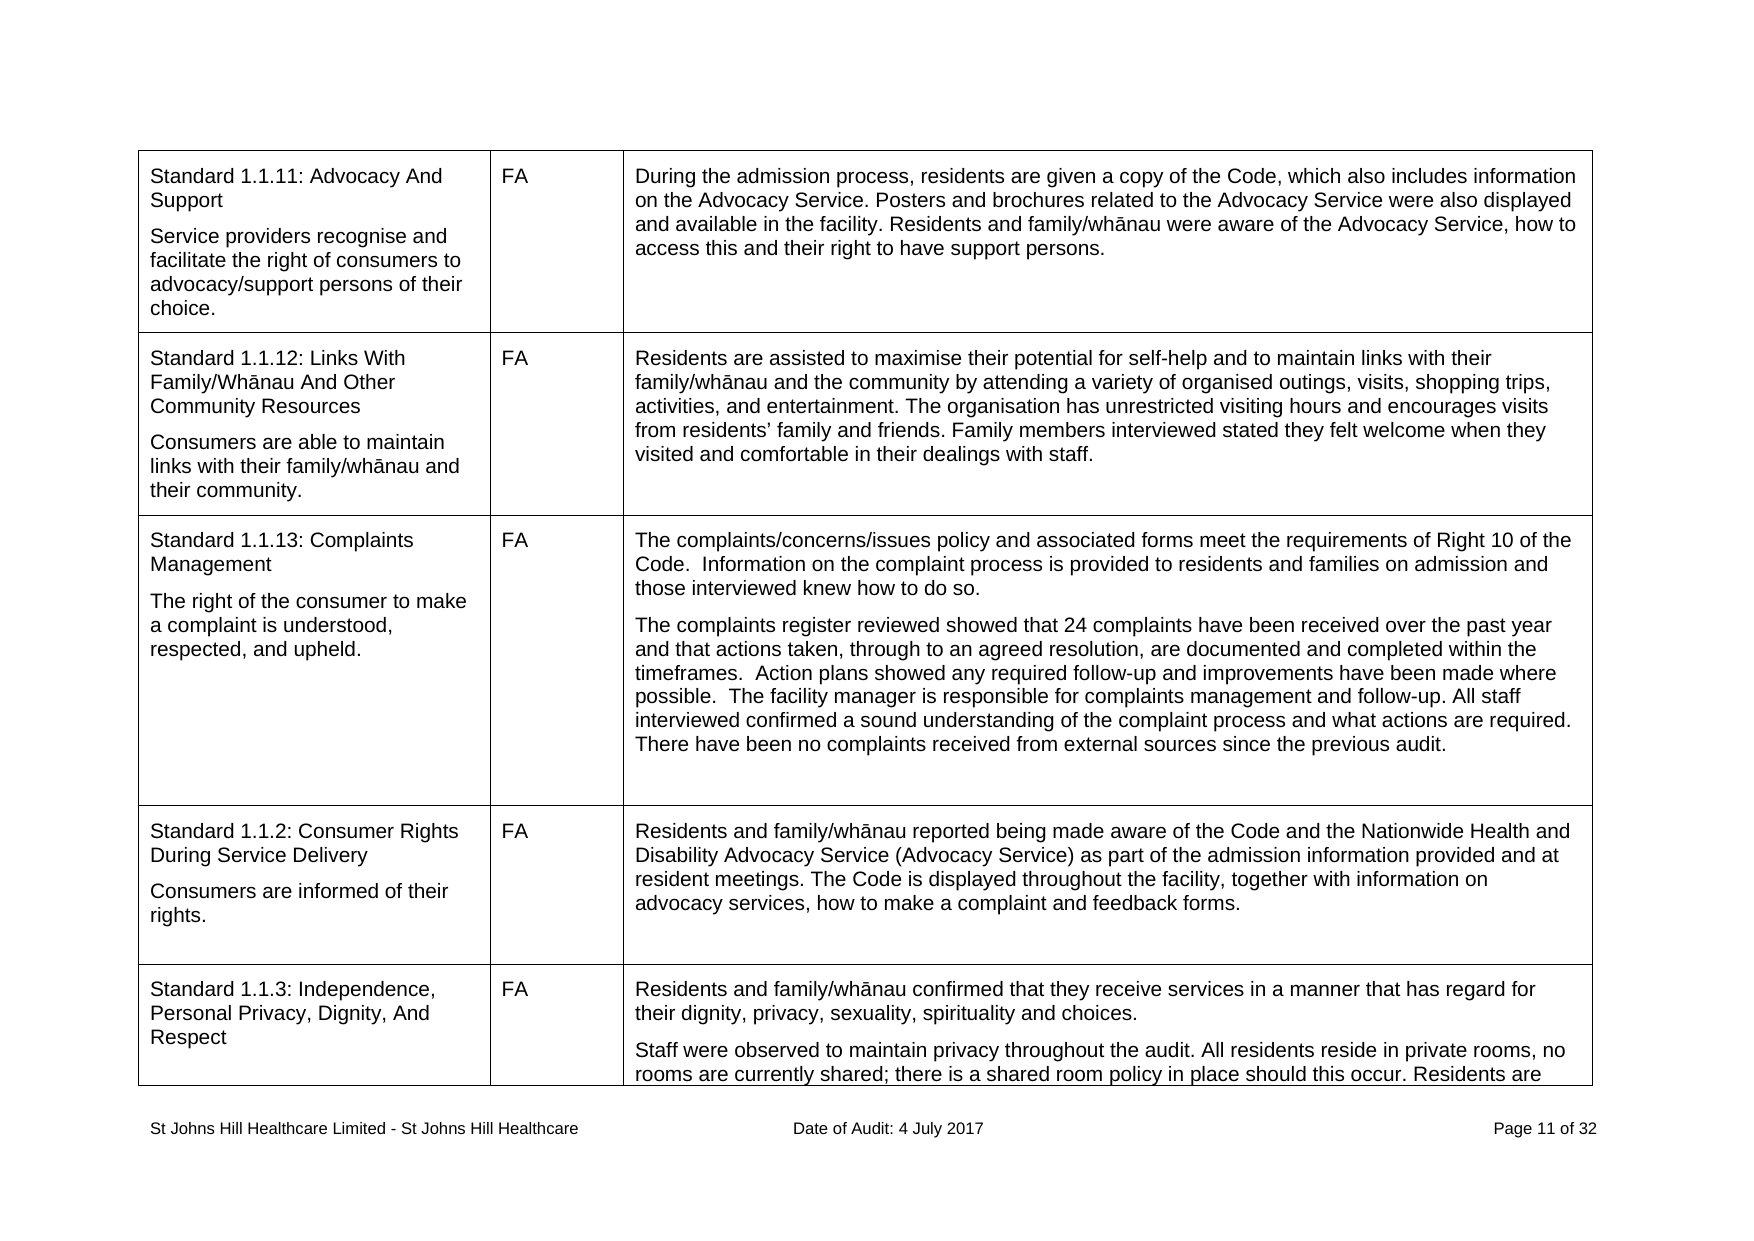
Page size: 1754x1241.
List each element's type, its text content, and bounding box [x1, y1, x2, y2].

table_cell FA [491, 965, 623, 1085]
table_cell Standard 1.1.12: Links With Family/Whānau And Other Community Resources Consumers are able to maintain links with their family/whānau and their community. [139, 333, 490, 514]
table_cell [624, 965, 1592, 1085]
table_cell Standard 1.1.11: Advocacy And Support Service providers recognise and facilitate the right of consumers to advocacy/support persons of their choice. [139, 151, 490, 332]
table_cell FA [491, 806, 623, 963]
table_cell FA [491, 516, 623, 805]
table_cell Standard 1.1.13: Complaints Management The right of the consumer to make a complaint is understood, respected, and upheld. [139, 516, 490, 805]
table_cell During the admission process, residents are given a copy of the Code, which also includes information on the Advocacy Service. Posters and brochures related to the Advocacy Service were also displayed and available in the facility. Residents and family/whānau were aware of the Advocacy Service, how to access this and their right to have support persons. [624, 151, 1592, 332]
table_cell Standard 1.1.2: Consumer Rights During Service Delivery Consumers are informed of their rights. [139, 806, 490, 963]
table_cell The complaints/concerns/issues policy and associated forms meet the requirements of Right 10 of the Code. Information on the complaint process is provided to residents and families on admission and those interviewed knew how to do so. The complaints register reviewed showed that 24 complaints have been received over the past year and that actions taken, through to an agreed resolution, are documented and completed within the timeframes. Action plans showed any required follow-up and improvements have been made where possible. The facility manager is responsible for complaints management and follow-up. All staff interviewed confirmed a sound understanding of the complaint process and what actions are required. There have been no complaints received from external sources since the previous audit. [624, 516, 1592, 805]
table_cell Residents are assisted to maximise their potential for self-help and to maintain links with their family/whānau and the community by attending a variety of organised outings, visits, shopping trips, activities, and entertainment. The organisation has unrestricted visiting hours and encourages visits from residents’ family and friends. Family members interviewed stated they felt welcome when they visited and comfortable in their dealings with staff. [624, 333, 1592, 514]
table_cell FA [491, 151, 623, 332]
table_cell Residents and family/whānau reported being made aware of the Code and the Nationwide Health and Disability Advocacy Service (Advocacy Service) as part of the admission information provided and at resident meetings. The Code is displayed throughout the facility, together with information on advocacy services, how to make a complaint and feedback forms. [624, 806, 1592, 963]
table_cell FA [491, 333, 623, 514]
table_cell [139, 965, 490, 1085]
